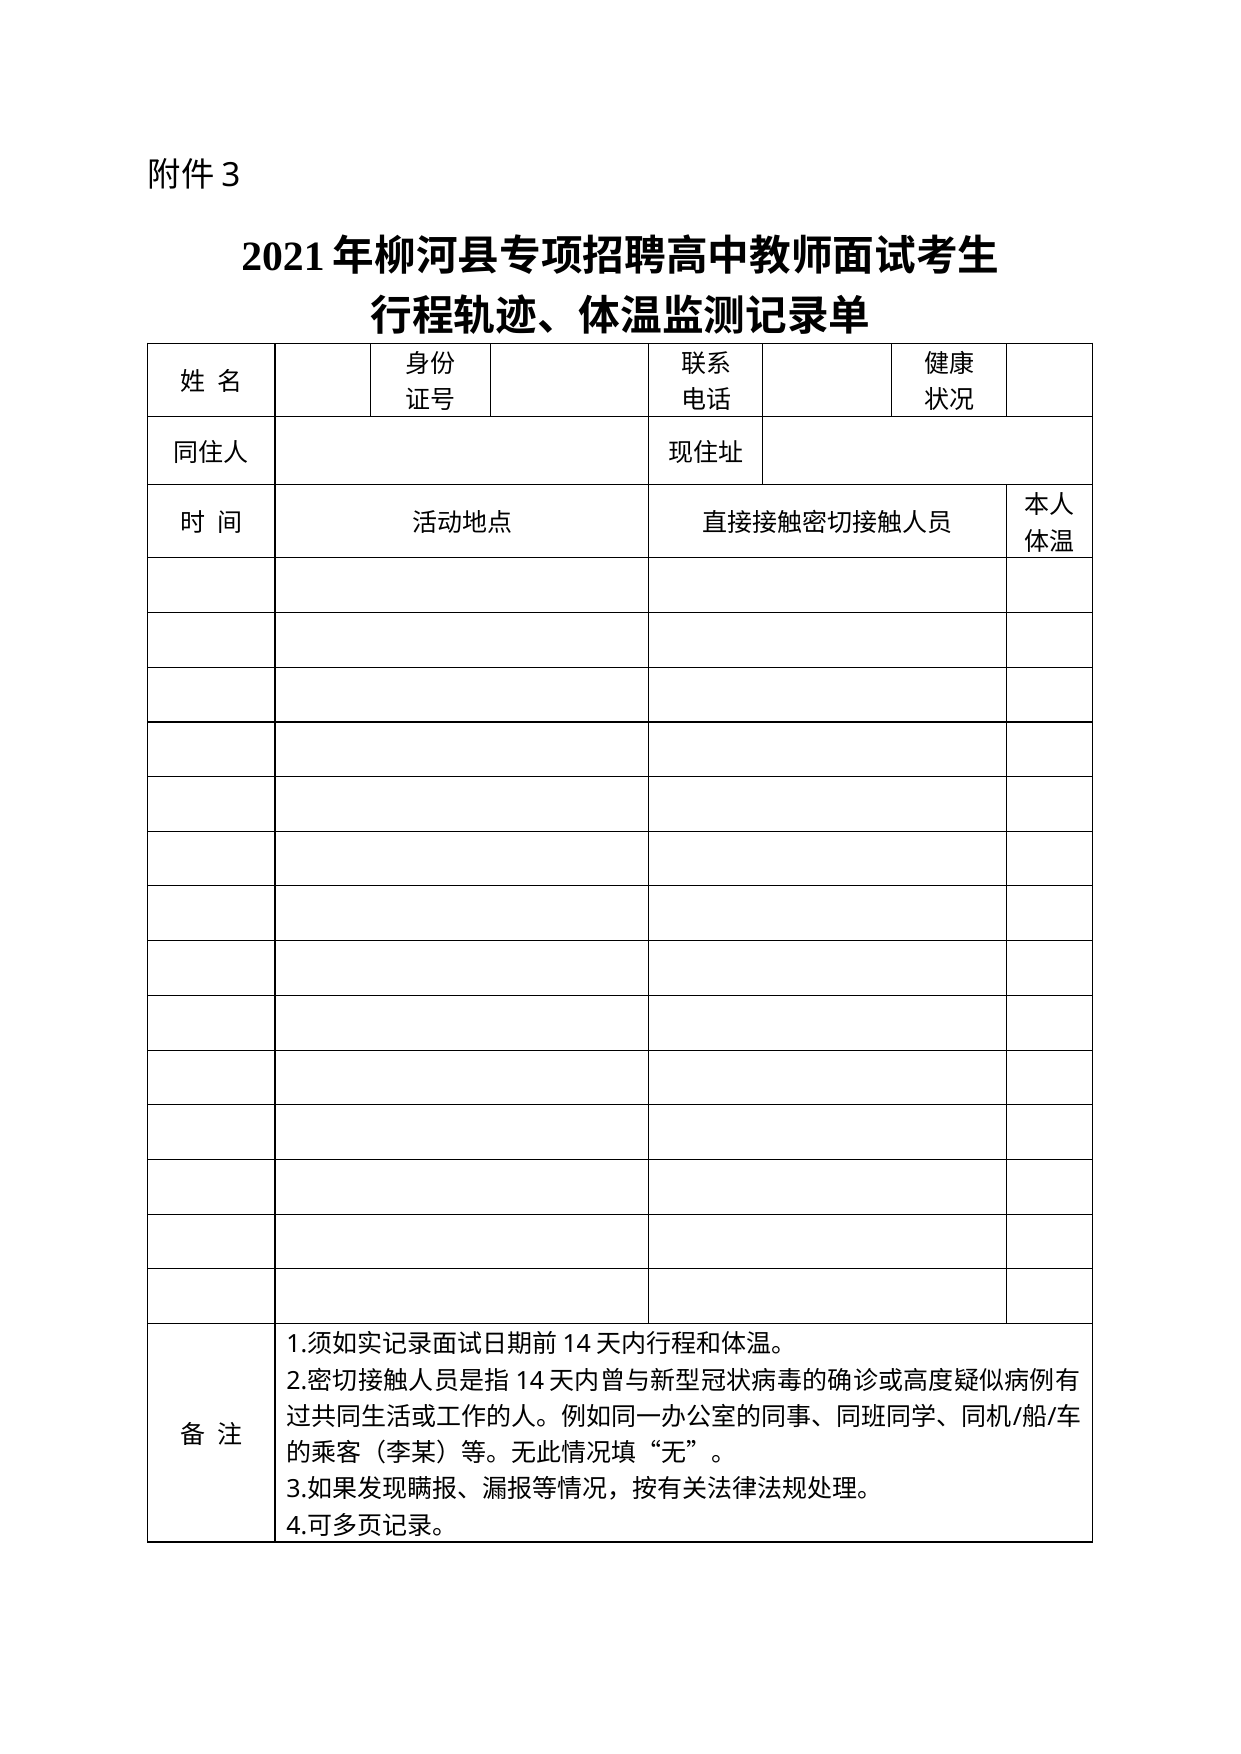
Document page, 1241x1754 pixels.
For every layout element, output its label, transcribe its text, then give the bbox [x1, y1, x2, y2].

table_cell [148, 558, 274, 612]
table_cell [148, 777, 274, 831]
table_cell [649, 723, 1006, 776]
table_cell [148, 886, 274, 940]
table_cell [276, 886, 648, 940]
table_cell [1007, 1105, 1092, 1159]
table_cell [763, 417, 1092, 484]
table_cell [1007, 941, 1092, 995]
table_header [1007, 344, 1092, 416]
table_cell [649, 941, 1006, 995]
table_cell [649, 1160, 1006, 1213]
table_cell [1007, 723, 1092, 776]
table_cell 本人体温 [1007, 485, 1092, 557]
table_cell [148, 832, 274, 885]
table_cell [148, 941, 274, 995]
table_cell [276, 777, 648, 831]
table_cell [276, 723, 648, 776]
table_cell [1007, 1160, 1092, 1213]
table_cell [1007, 996, 1092, 1049]
table_header [491, 344, 648, 416]
table_header 联系 电话 [649, 344, 762, 416]
table_cell [276, 417, 648, 484]
table_cell 1.须如实记录面试日期前14天内行程和体温。 2.密切接触人员是指14天内曾与新型冠状病毒的确诊或高度疑似病例有过共同生活或工作的人。例如同一办公室的同事、同班同学、同机/船/车的乘客（李某）等。无此情况填“无”。 3.如果发现瞒报、漏报等情况，按有关法律法规处理。 4.可多页记录。 [276, 1324, 1092, 1541]
text 2021年柳河县专项招聘高中教师面试考生 [148, 222, 1093, 282]
table_cell [1007, 558, 1092, 612]
table_cell [1007, 1051, 1092, 1104]
text 行程轨迹、体温监测记录单 [148, 282, 1093, 342]
table_cell 现住址 [649, 417, 762, 484]
table_cell [276, 832, 648, 885]
table_cell [148, 996, 274, 1049]
table_cell [276, 558, 648, 612]
table_cell [148, 1160, 274, 1213]
table_header [763, 344, 891, 416]
table_cell [276, 668, 648, 721]
table_cell 活动地点 [276, 485, 648, 557]
table_cell [649, 613, 1006, 667]
table_cell [1007, 1269, 1092, 1323]
table_header 健康 状况 [892, 344, 1006, 416]
table_cell [649, 832, 1006, 885]
table_header [276, 344, 370, 416]
table_cell [649, 1269, 1006, 1323]
table_cell [276, 941, 648, 995]
table_cell [1007, 777, 1092, 831]
table_cell [649, 668, 1006, 721]
table_cell 直接接触密切接触人员 [649, 485, 1006, 557]
table_cell [649, 1215, 1006, 1268]
table_cell 时 间 [148, 485, 274, 557]
table_cell [649, 996, 1006, 1049]
table_cell [649, 777, 1006, 831]
table_cell [1007, 613, 1092, 667]
table_cell [649, 1105, 1006, 1159]
table_cell [276, 1269, 648, 1323]
table_cell [1007, 668, 1092, 721]
table_cell [276, 1215, 648, 1268]
table_cell [148, 1105, 274, 1159]
table_cell [148, 613, 274, 667]
table_cell [148, 668, 274, 721]
table_cell 备 注 [148, 1324, 274, 1541]
table_cell [148, 1215, 274, 1268]
table_cell 同住人 [148, 417, 274, 484]
table_cell [276, 613, 648, 667]
table_cell [276, 1051, 648, 1104]
table_cell [148, 1269, 274, 1323]
table_header 身份 证号 [371, 344, 490, 416]
table_cell [276, 1105, 648, 1159]
text 附件3 [148, 148, 1093, 197]
table_cell [148, 1051, 274, 1104]
table_cell [276, 996, 648, 1049]
table_cell [649, 886, 1006, 940]
table_cell [649, 1051, 1006, 1104]
table_cell [276, 1160, 648, 1213]
table_cell [1007, 886, 1092, 940]
table_cell [1007, 832, 1092, 885]
table_cell [649, 558, 1006, 612]
table_header 姓 名 [148, 344, 274, 416]
table_cell [148, 723, 274, 776]
table_cell [1007, 1215, 1092, 1268]
